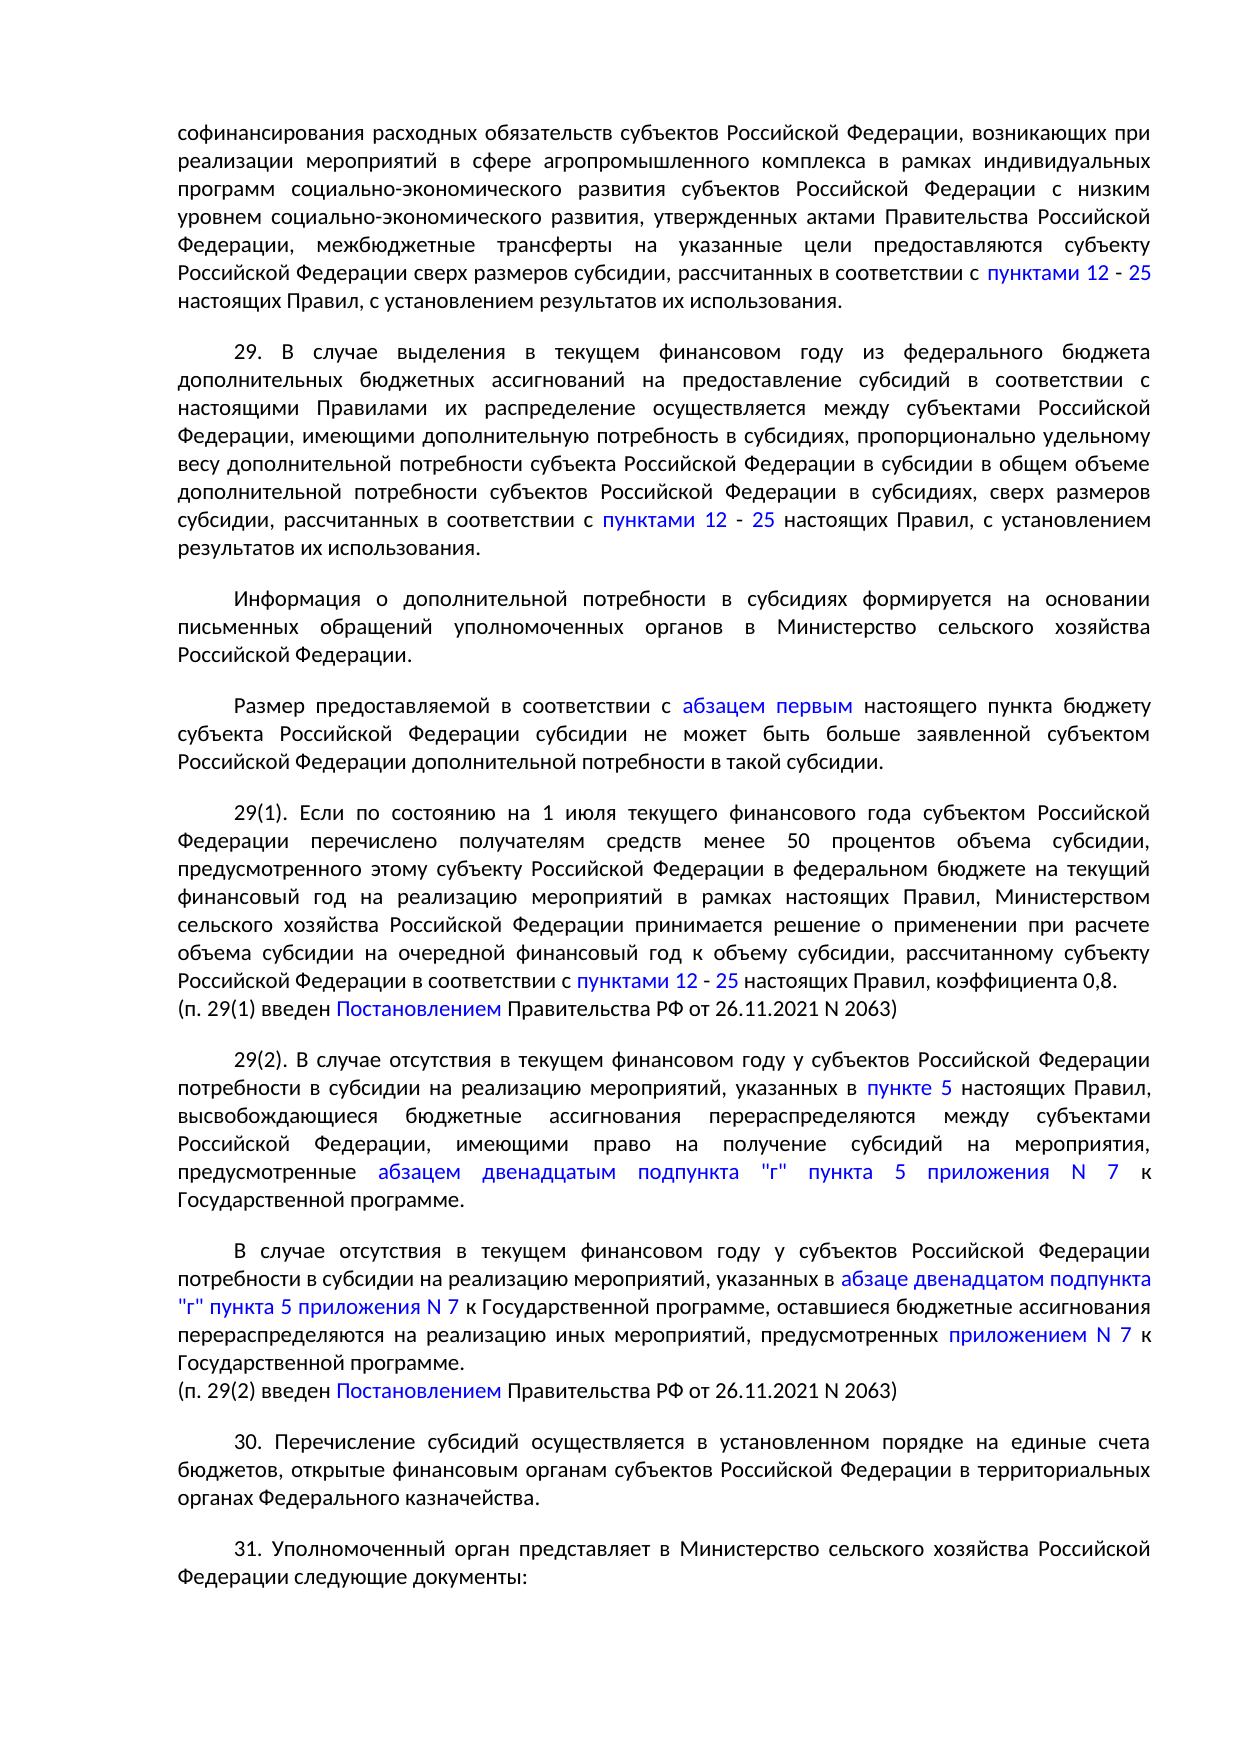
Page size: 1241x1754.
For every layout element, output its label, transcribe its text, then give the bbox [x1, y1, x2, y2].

text (п. 29(1) введен Постановлением Правительства РФ от 26.11.2021 N 2063) [177, 994, 1152, 1022]
text 29(2). В случае отсутствия в текущем финансовом году у субъектов Российской Федерации потребности в субсидии на реализацию мероприятий, указанных в пункте 5 настоящих Правил, высвобождающиеся бюджетные ассигнования перераспределяются между субъектами Российской Федерации, имеющими право на получение субсидий на мероприятия, предусмотренные абзацем двенадцатым подпункта "г" пункта 5 приложения N 7 к Государственной программе. [177, 1045, 1152, 1213]
text 31. Уполномоченный орган представляет в Министерство сельского хозяйства Российской Федерации следующие документы: [177, 1534, 1152, 1590]
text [177, 118, 1152, 314]
text 29(1). Если по состоянию на 1 июля текущего финансового года субъектом Российской Федерации перечислено получателям средств менее 50 процентов объема субсидии, предусмотренного этому субъекту Российской Федерации в федеральном бюджете на текущий финансовый год на реализацию мероприятий в рамках настоящих Правил, Министерством сельского хозяйства Российской Федерации принимается решение о применении при расчете объема субсидии на очередной финансовый год к объему субсидии, рассчитанному субъекту Российской Федерации в соответствии с пунктами 12 - 25 настоящих Правил, коэффициента 0,8. [177, 798, 1152, 994]
text 29. В случае выделения в текущем финансовом году из федерального бюджета дополнительных бюджетных ассигнований на предоставление субсидий в соответствии с настоящими Правилами их распределение осуществляется между субъектами Российской Федерации, имеющими дополнительную потребность в субсидиях, пропорционально удельному весу дополнительной потребности субъекта Российской Федерации в субсидии в общем объеме дополнительной потребности субъектов Российской Федерации в субсидиях, сверх размеров субсидии, рассчитанных в соответствии с пунктами 12 - 25 настоящих Правил, с установлением результатов их использования. [177, 337, 1152, 561]
text В случае отсутствия в текущем финансовом году у субъектов Российской Федерации потребности в субсидии на реализацию мероприятий, указанных в абзаце двенадцатом подпункта "г" пункта 5 приложения N 7 к Государственной программе, оставшиеся бюджетные ассигнования перераспределяются на реализацию иных мероприятий, предусмотренных приложением N 7 к Государственной программе. [177, 1236, 1152, 1376]
text Информация о дополнительной потребности в субсидиях формируется на основании письменных обращений уполномоченных органов в Министерство сельского хозяйства Российской Федерации. [177, 584, 1152, 668]
text (п. 29(2) введен Постановлением Правительства РФ от 26.11.2021 N 2063) [177, 1376, 1152, 1404]
text 30. Перечисление субсидий осуществляется в установленном порядке на единые счета бюджетов, открытые финансовым органам субъектов Российской Федерации в территориальных органах Федерального казначейства. [177, 1427, 1152, 1511]
text Размер предоставляемой в соответствии с абзацем первым настоящего пункта бюджету субъекта Российской Федерации субсидии не может быть больше заявленной субъектом Российской Федерации дополнительной потребности в такой субсидии. [177, 691, 1152, 775]
